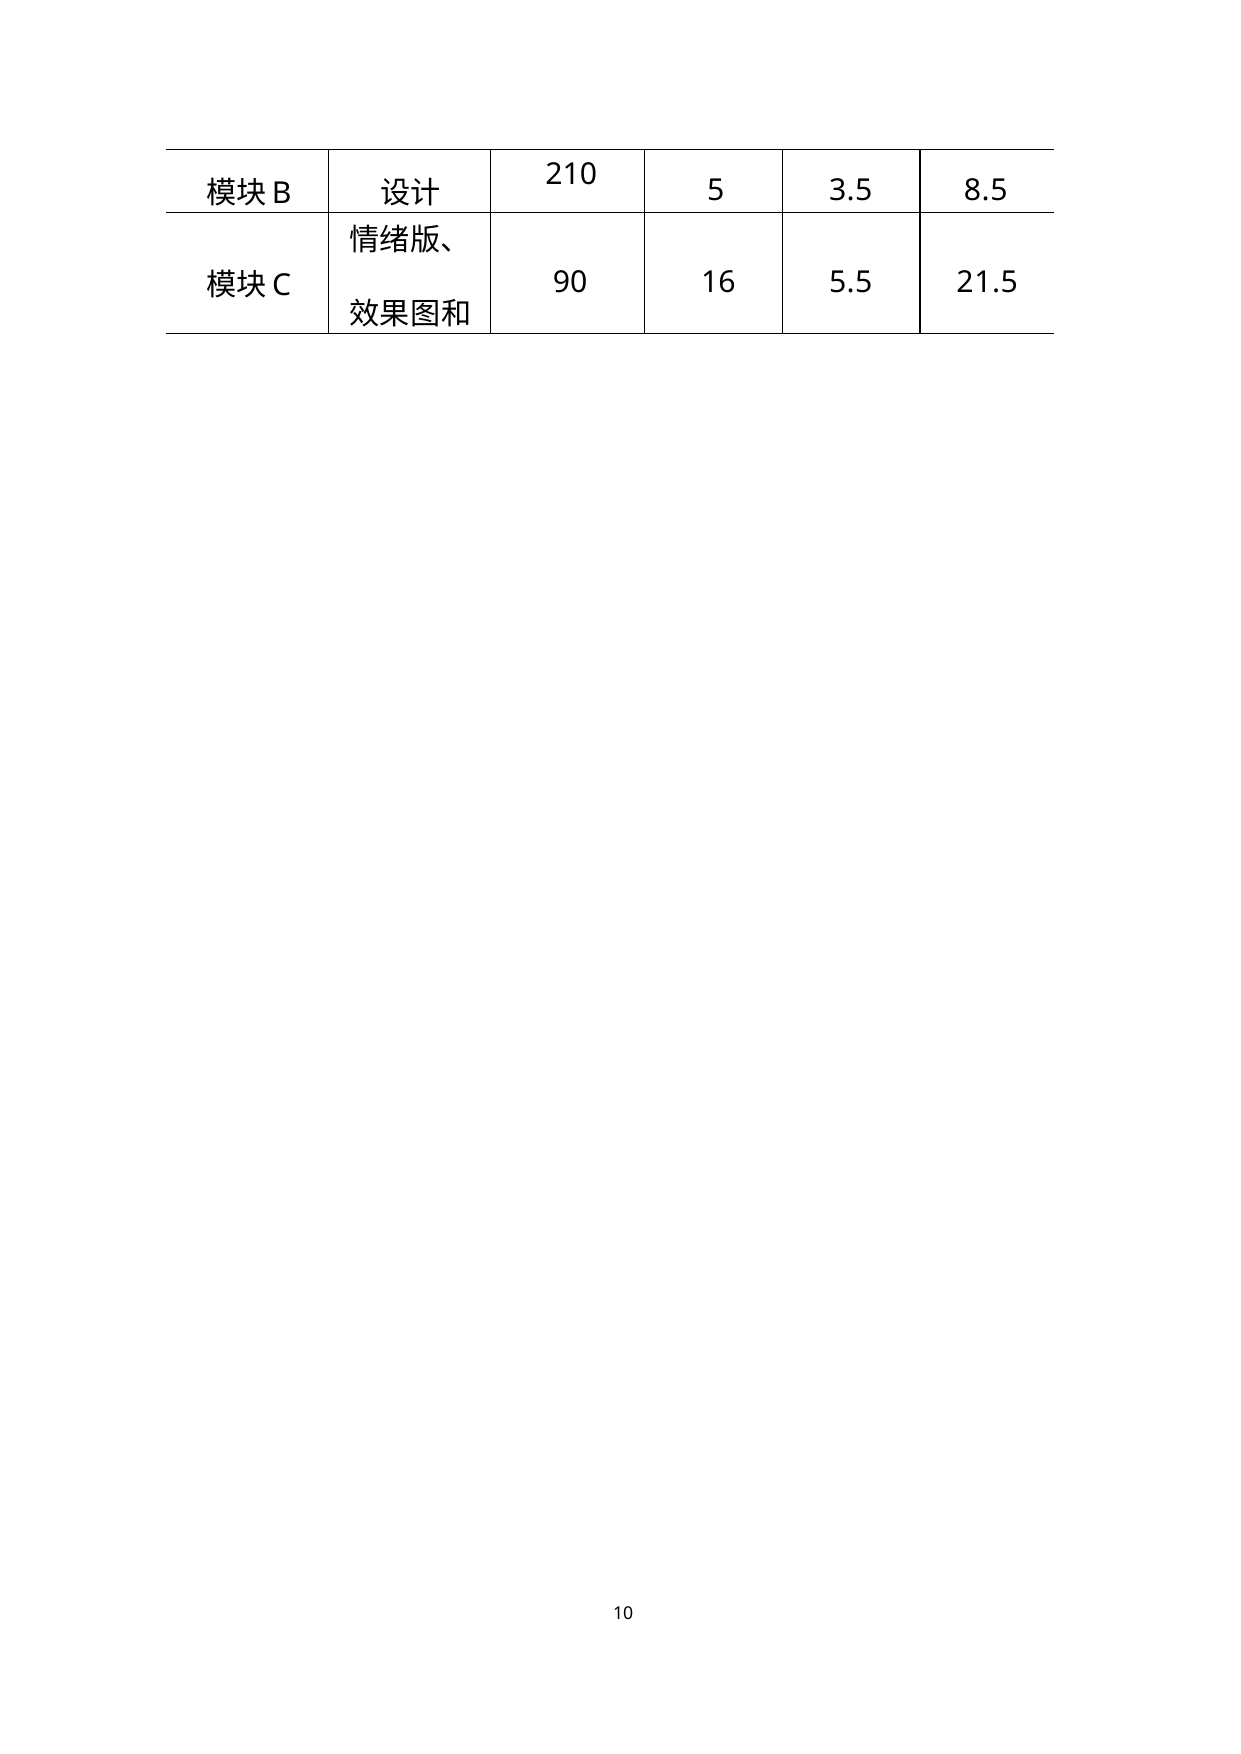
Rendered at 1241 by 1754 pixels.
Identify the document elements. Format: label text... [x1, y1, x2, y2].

table_cell 模块 C [166, 213, 328, 333]
table_cell 设计 [329, 150, 490, 212]
table_cell 5.5 [783, 213, 919, 333]
table_cell 情绪版、 效果图和 [329, 213, 490, 333]
table_cell 16 [645, 213, 782, 333]
table_cell 21.5 [921, 213, 1054, 333]
table_cell 模块 B [166, 150, 328, 212]
table_cell 8.5 [921, 150, 1054, 212]
table_cell 3.5 [783, 150, 919, 212]
table_cell 90 [491, 213, 644, 333]
table_cell 210 [491, 150, 644, 212]
table_cell 5 [645, 150, 782, 212]
